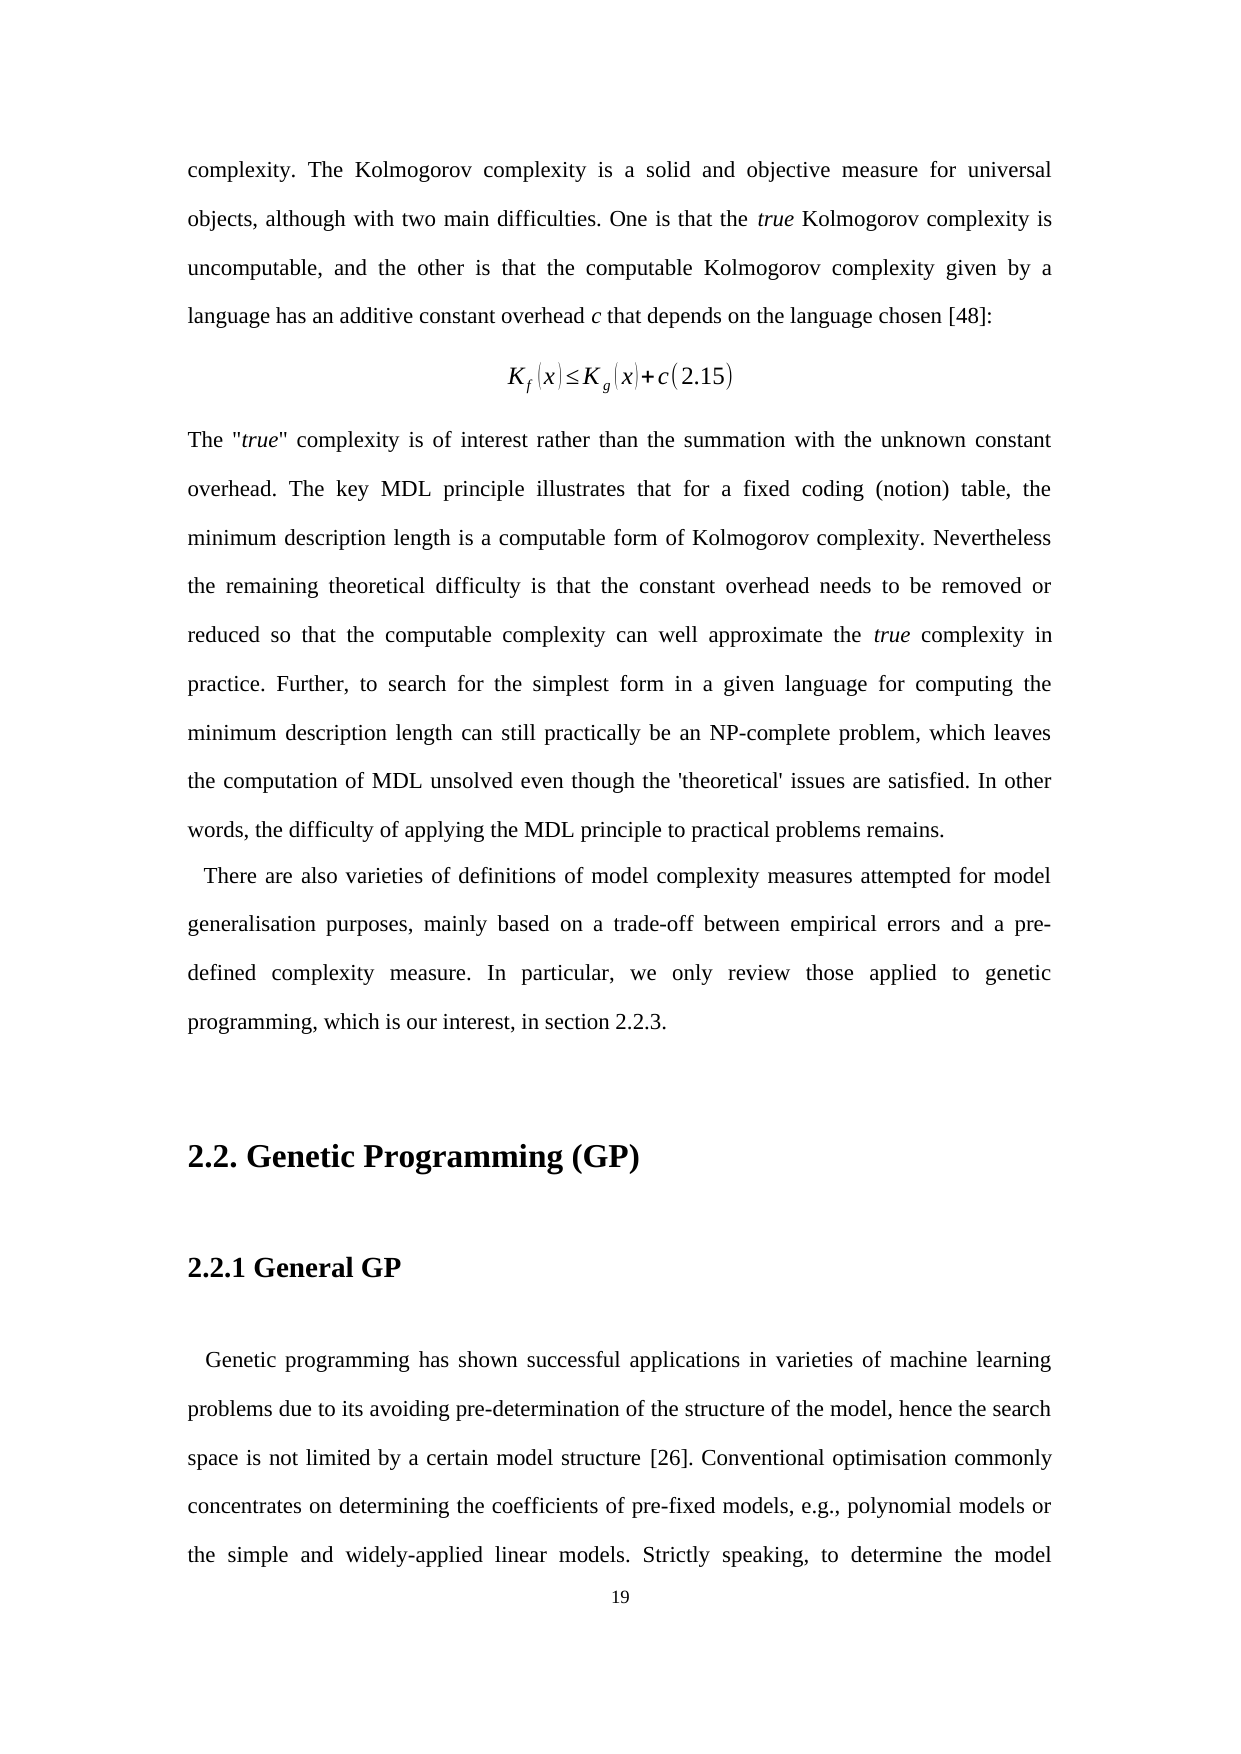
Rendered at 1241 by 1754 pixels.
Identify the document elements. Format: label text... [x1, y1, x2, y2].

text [187, 153, 1053, 332]
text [187, 1343, 1053, 1571]
text There are also varieties of definitions of model complexity measures attempted for model generalisation purposes, mainly based on a trade-off between empirical errors and a pre-defined complexity measure. In particular, we only review those applied to genetic programming, which is our interest, in section 2.2.3. [187, 859, 1053, 1037]
subtitle 2.2. Genetic Programming (GP) [187, 1123, 1053, 1188]
text The "true" complexity is of interest rather than the summation with the unknown constant overhead. The key MDL principle illustrates that for a fixed coding (notion) table, the minimum description length is a computable form of Kolmogorov complexity. Nevertheless the remaining theoretical difficulty is that the constant overhead needs to be removed or reduced so that the computable complexity can well approximate the true complexity in practice. Further, to search for the simplest form in a given language for computing the minimum description length can still practically be an NP-complete problem, which leaves the computation of MDL unsolved even though the 'theoretical' issues are satisfied. In other words, the difficulty of applying the MDL principle to practical problems remains. [187, 423, 1053, 846]
subtitle 2.2.1 General GP [187, 1234, 1053, 1299]
